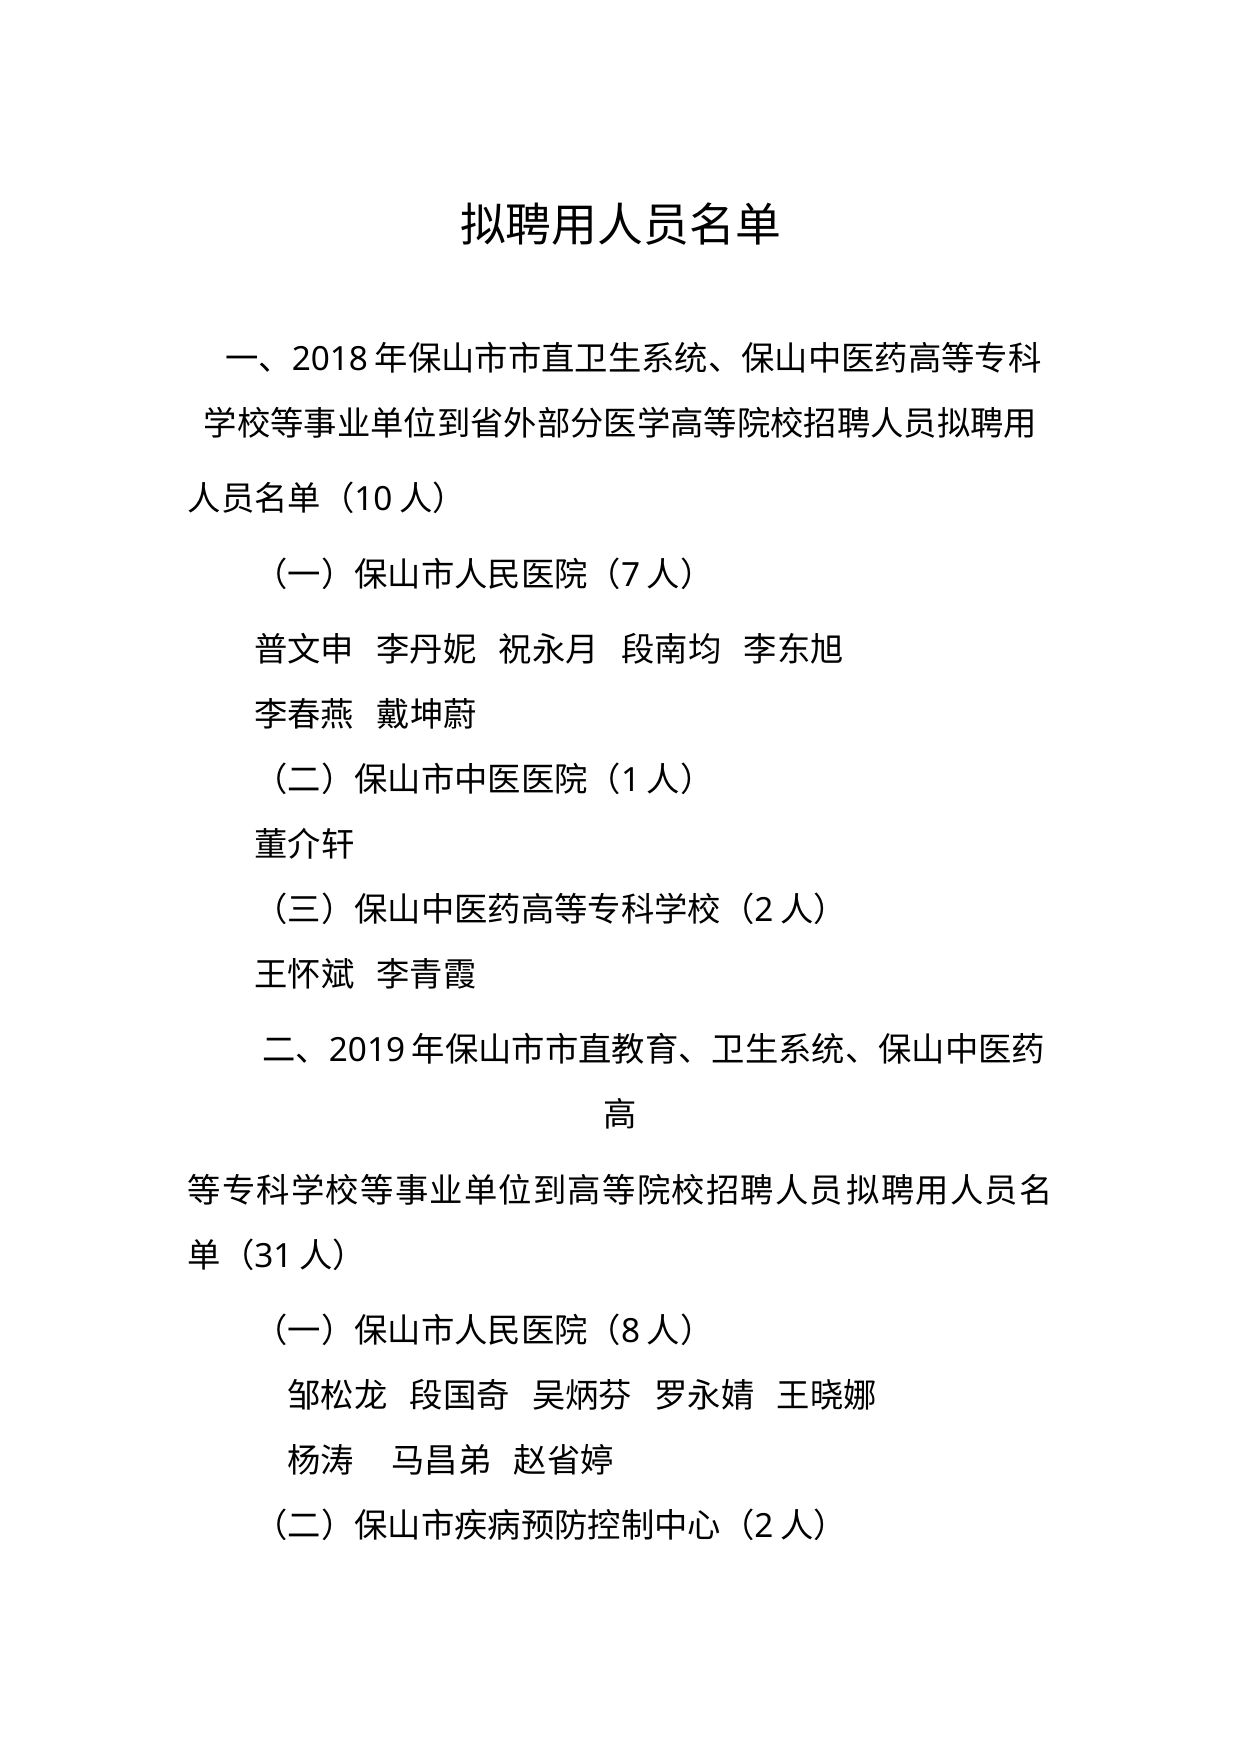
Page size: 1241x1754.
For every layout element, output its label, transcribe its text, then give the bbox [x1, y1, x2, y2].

list （三）保山中医药高等专科学校（2人） [187, 874, 1053, 939]
list 王怀斌 李青霞 [187, 939, 1053, 1004]
list 董介轩 [187, 809, 1053, 874]
list 李春燕 戴坤蔚 [254, 679, 1053, 744]
text 人员名单（10人） [187, 464, 1053, 529]
text 拟聘用人员名单 [187, 172, 1053, 270]
list （一）保山市人民医院（8人） [187, 1296, 1053, 1361]
list 邹松龙 段国奇 吴炳芬 罗永婧 王晓娜 [287, 1361, 1053, 1426]
text 等专科学校等事业单位到高等院校招聘人员拟聘用人员名单（31人） [187, 1155, 1053, 1285]
list （二）保山市疾病预防控制中心（2人） [187, 1491, 1053, 1556]
list 普文申 李丹妮 祝永月 段南均 李东旭 [254, 614, 1053, 679]
text 二、2019年保山市市直教育、卫生系统、保山中医药高 [187, 1015, 1053, 1145]
text 一、2018年保山市市直卫生系统、保山中医药高等专科学校等事业单位到省外部分医学高等院校招聘人员拟聘用 [187, 323, 1053, 453]
text （一）保山市人民医院（7人） [187, 539, 1053, 604]
list （二）保山市中医医院（1人） [187, 744, 1053, 809]
list 杨涛 马昌弟 赵省婷 [287, 1426, 1053, 1491]
